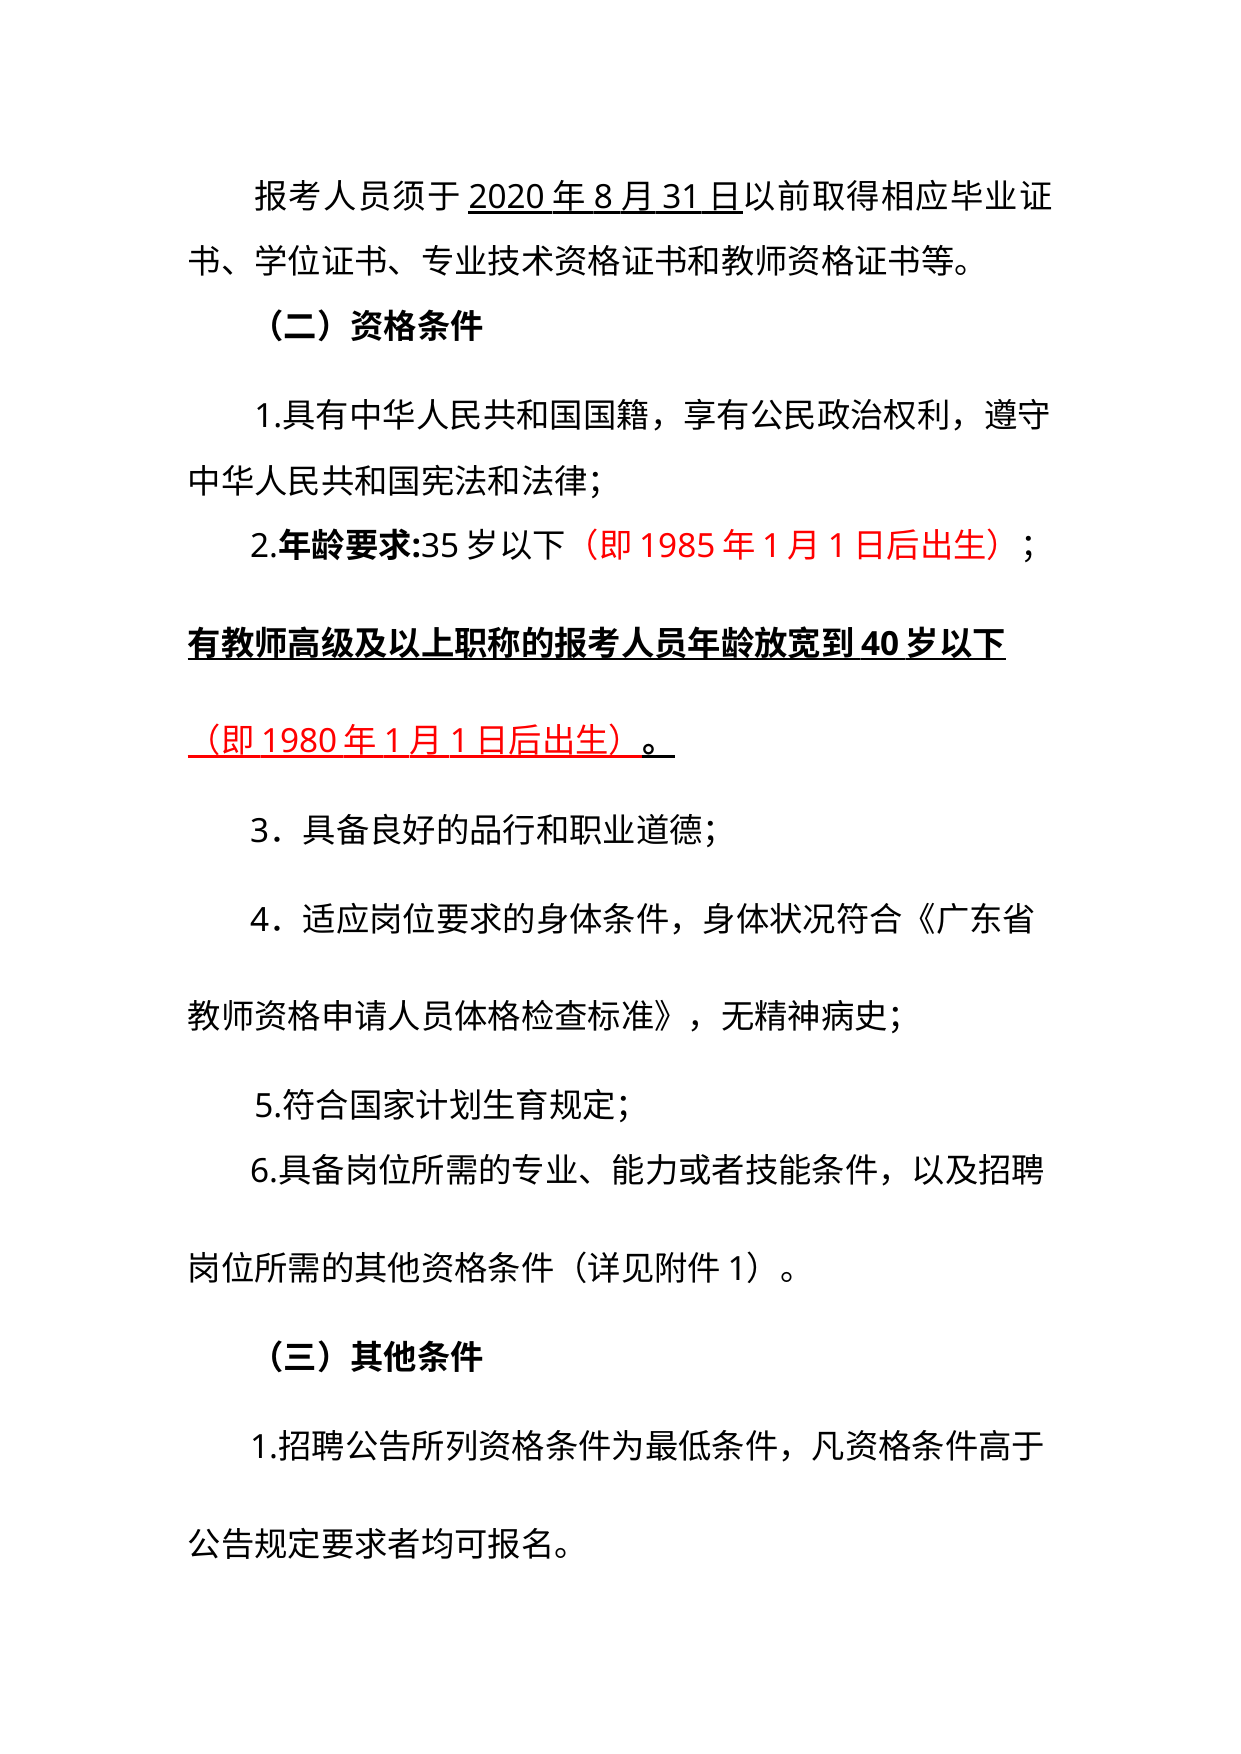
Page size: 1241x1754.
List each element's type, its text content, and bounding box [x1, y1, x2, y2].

text 4．适应岗位要求的身体条件，身体状况符合《广东省教师资格申请人员体格检查标准》，无精神病史； [187, 884, 1053, 1047]
text 5.符合国家计划生育规定； [187, 1071, 1053, 1136]
text 6.具备岗位所需的专业、能力或者技能条件，以及招聘岗位所需的其他资格条件（详见附件1）。 [187, 1136, 1053, 1298]
text （二）资格条件 [187, 292, 1053, 357]
text 2.年龄要求:35岁以下（即1985年1月1日后出生）；有教师高级及以上职称的报考人员年龄放宽到40岁以下（即1980年1月1日后出生）。 [187, 511, 1053, 771]
text 3．具备良好的品行和职业道德； [187, 795, 1053, 860]
text 1.具有中华人民共和国国籍，享有公民政治权利，遵守中华人民共和国宪法和法律； [187, 381, 1053, 511]
text 报考人员须于2020年8月31日以前取得相应毕业证书、学位证书、专业技术资格证书和教师资格证书等。 [187, 162, 1053, 292]
text 1.招聘公告所列资格条件为最低条件，凡资格条件高于公告规定要求者均可报名。 [187, 1412, 1053, 1574]
text （三）其他条件 [187, 1323, 1053, 1388]
